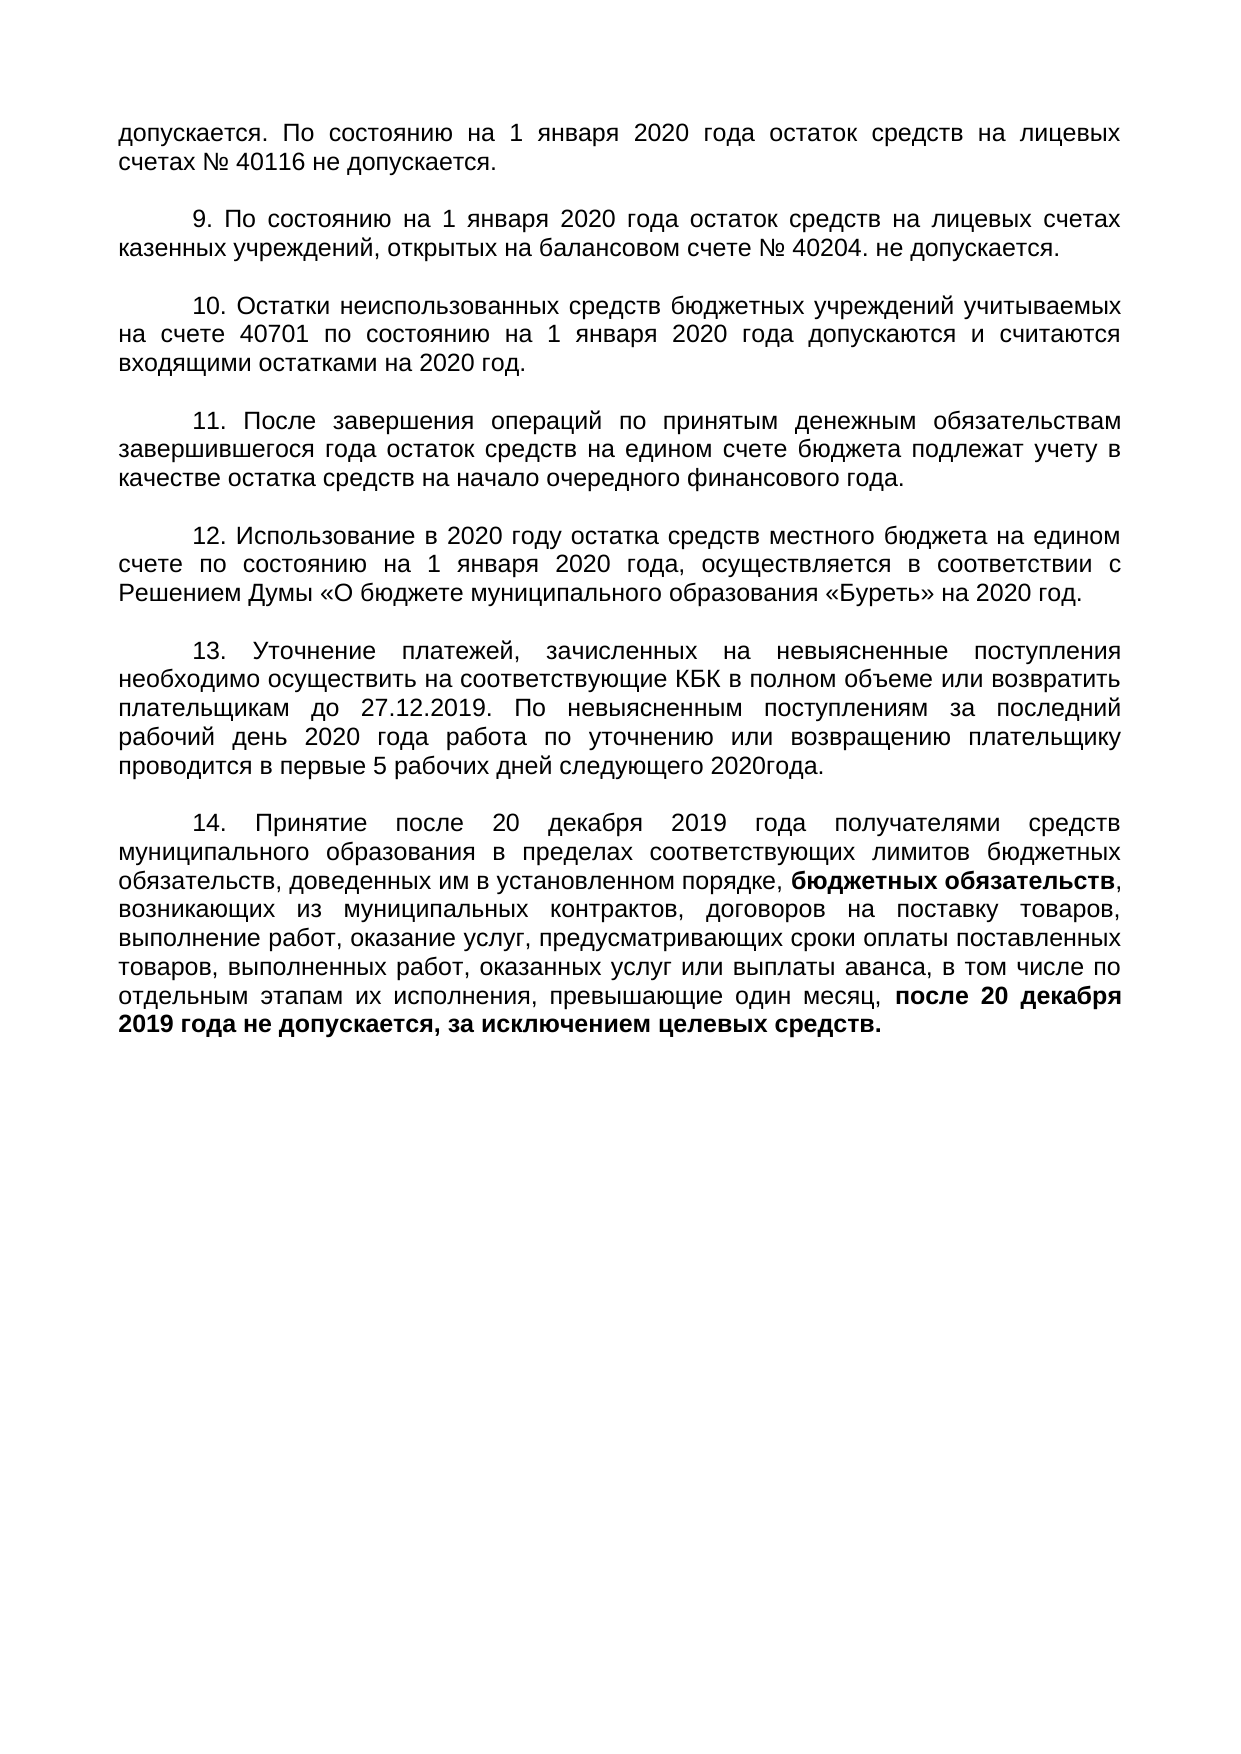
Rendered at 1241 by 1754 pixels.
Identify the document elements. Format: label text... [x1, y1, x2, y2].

text 11. После завершения операций по принятым денежным обязательствам завершившегося года остаток средств на едином счете бюджета подлежат учету в качестве остатка средств на начало очередного финансового года. [118, 406, 1122, 492]
text 12. Использование в 2020 году остатка средств местного бюджета на едином счете по состоянию на 1 января 2020 года, осуществляется в соответствии с Решением Думы «О бюджете муниципального образования «Буреть» на 2020 год. [118, 521, 1122, 607]
text 13. Уточнение платежей, зачисленных на невыясненные поступления необходимо осуществить на соответствующие КБК в полном объеме или возвратить плательщикам до 27.12.2019. По невыясненным поступлениям за последний рабочий день 2020 года работа по уточнению или возвращению плательщику проводится в первые 5 рабочих дней следующего 2020года. [118, 636, 1122, 779]
text 9. По состоянию на 1 января 2020 года остаток средств на лицевых счетах казенных учреждений, открытых на балансовом счете № 40204. не допускается. [118, 204, 1122, 262]
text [118, 118, 1122, 176]
text 10. Остатки неиспользованных средств бюджетных учреждений учитываемых на счете 40701 по состоянию на 1 января 2020 года допускаются и считаются входящими остатками на 2020 год. [118, 291, 1122, 377]
text 14. Принятие после 20 декабря 2019 года получателями средств муниципального образования в пределах соответствующих лимитов бюджетных обязательств, доведенных им в установленном порядке, бюджетных обязательств, возникающих из муниципальных контрактов, договоров на поставку товаров, выполнение работ, оказание услуг, предусматривающих сроки оплаты поставленных товаров, выполненных работ, оказанных услуг или выплаты аванса, в том числе по отдельным этапам их исполнения, превышающие один месяц, после 20 декабря 2019 года не допускается, за исключением целевых средств. [118, 808, 1122, 1038]
